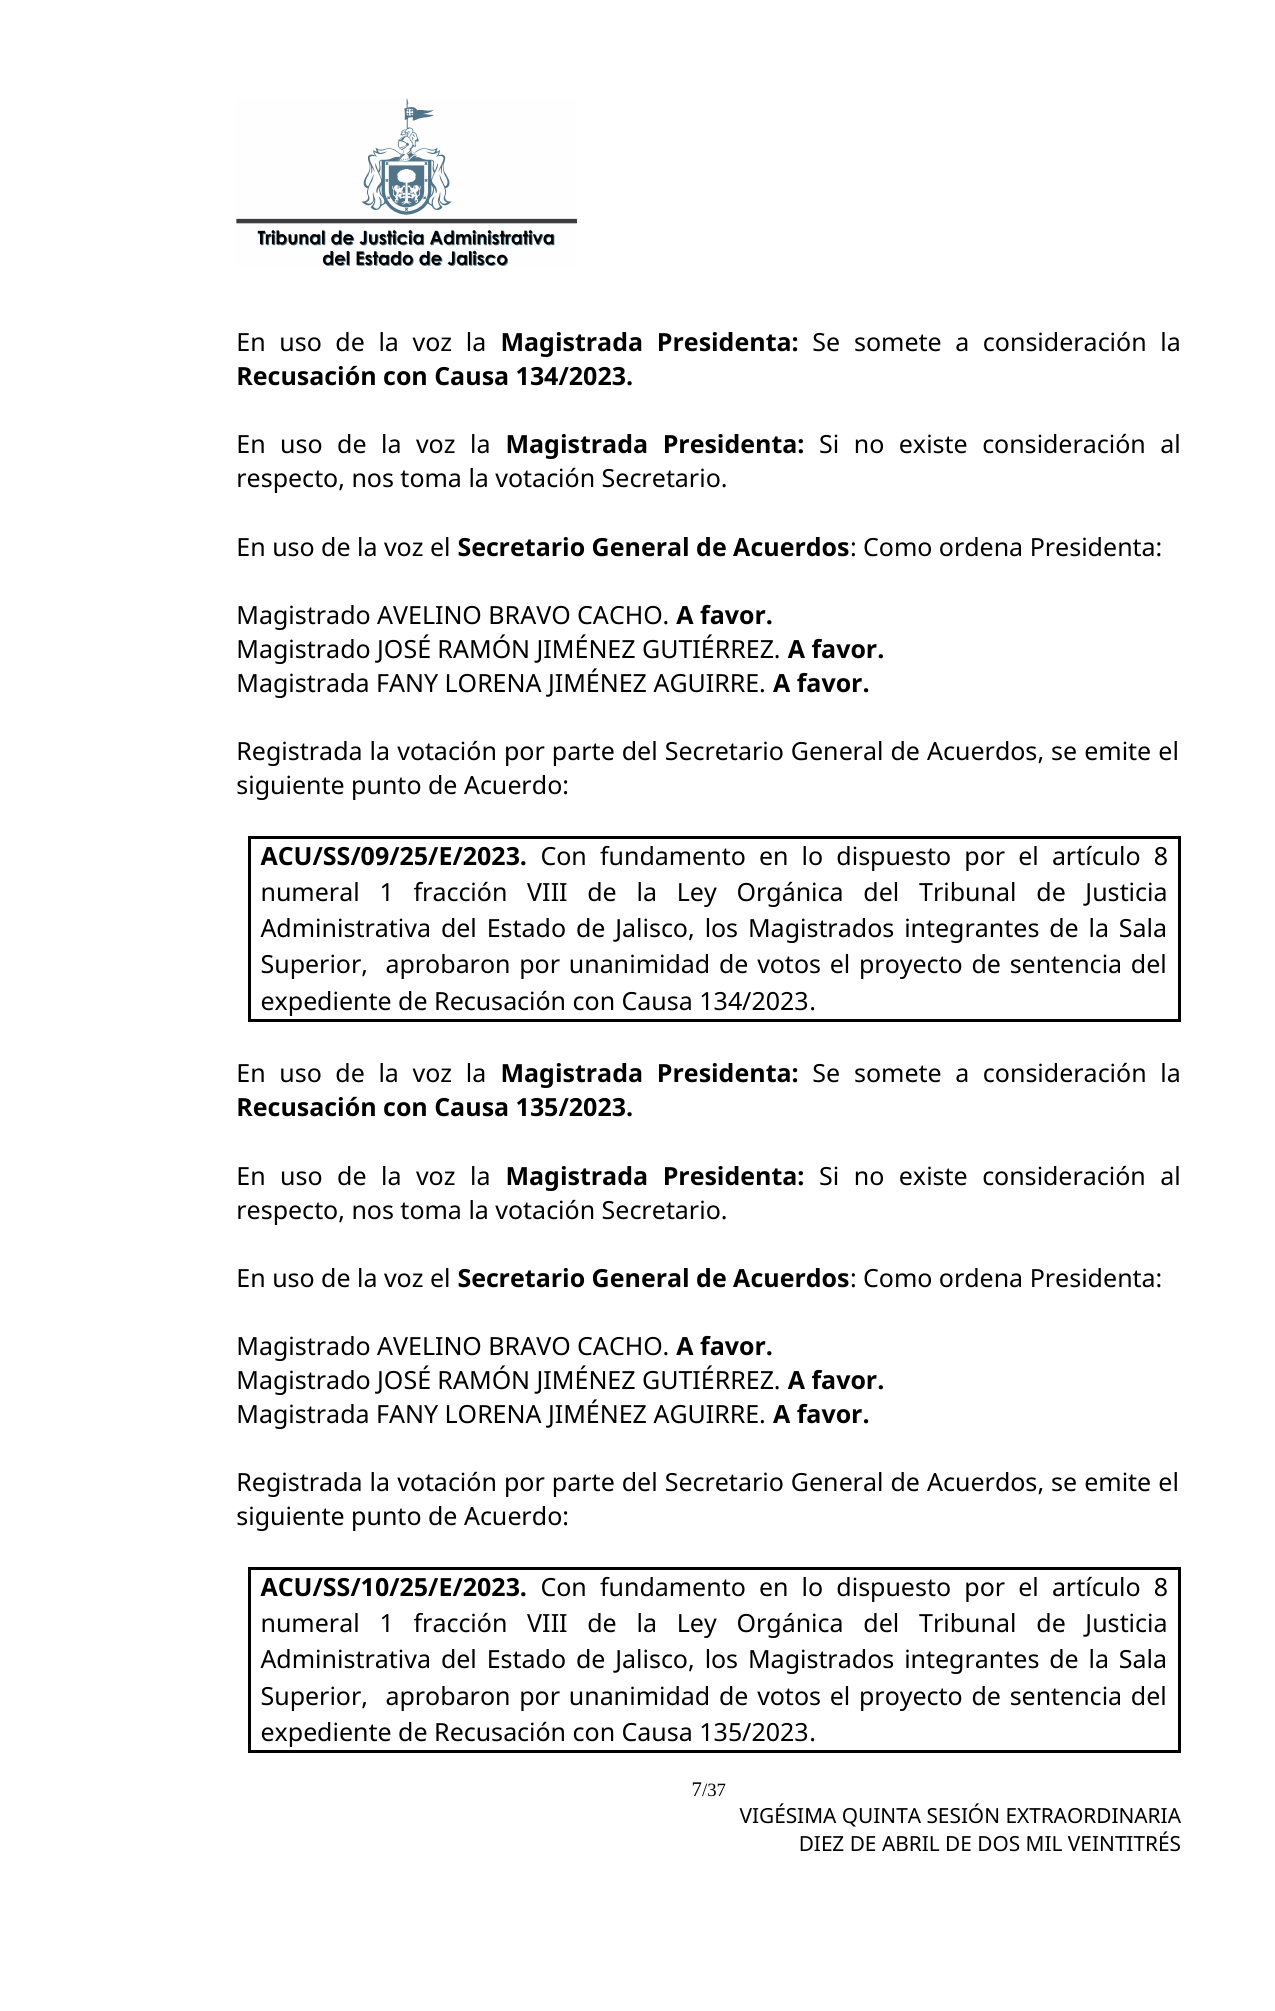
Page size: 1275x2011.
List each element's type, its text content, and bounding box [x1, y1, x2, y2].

text Magistrada FANY LORENA JIMÉNEZ AGUIRRE. A favor. [236, 1397, 1181, 1431]
text En uso de la voz la Magistrada Presidenta: Se somete a consideración la Recusación con Causa 134/2023. [236, 325, 1181, 393]
text Magistrado JOSÉ RAMÓN JIMÉNEZ GUTIÉRREZ. A favor. [236, 1363, 1181, 1397]
text En uso de la voz la Magistrada Presidenta: Si no existe consideración al respecto, nos toma la votación Secretario. [236, 1158, 1181, 1226]
text Magistrado AVELINO BRAVO CACHO. A favor. [236, 597, 1181, 631]
text En uso de la voz la Magistrada Presidenta: Se somete a consideración la Recusación con Causa 135/2023. [236, 1056, 1181, 1124]
text En uso de la voz la Magistrada Presidenta: Si no existe consideración al respecto, nos toma la votación Secretario. [236, 427, 1181, 495]
table_header ACU/SS/10/25/E/2023. Con fundamento en lo dispuesto por el artículo 8 numeral 1 fracción VIII de la Ley Orgánica del Tribunal de Justicia Administrativa del Estado de Jalisco, los Magistrados integrantes de la Sala Superior, aprobaron por unanimidad de votos el proyecto de sentencia del expediente de Recusación con Causa 135/2023. [251, 1570, 1178, 1750]
text Registrada la votación por parte del Secretario General de Acuerdos, se emite el siguiente punto de Acuerdo: [236, 734, 1181, 802]
picture [236, 98, 577, 266]
text En uso de la voz el Secretario General de Acuerdos: Como ordena Presidenta: [236, 1260, 1181, 1294]
text Magistrado AVELINO BRAVO CACHO. A favor. [236, 1328, 1181, 1363]
table_header ACU/SS/09/25/E/2023. Con fundamento en lo dispuesto por el artículo 8 numeral 1 fracción VIII de la Ley Orgánica del Tribunal de Justicia Administrativa del Estado de Jalisco, los Magistrados integrantes de la Sala Superior, aprobaron por unanimidad de votos el proyecto de sentencia del expediente de Recusación con Causa 134/2023. [251, 839, 1178, 1019]
text Registrada la votación por parte del Secretario General de Acuerdos, se emite el siguiente punto de Acuerdo: [236, 1465, 1181, 1533]
text Magistrada FANY LORENA JIMÉNEZ AGUIRRE. A favor. [236, 666, 1181, 699]
text Magistrado JOSÉ RAMÓN JIMÉNEZ GUTIÉRREZ. A favor. [236, 631, 1181, 666]
text En uso de la voz el Secretario General de Acuerdos: Como ordena Presidenta: [236, 529, 1181, 563]
